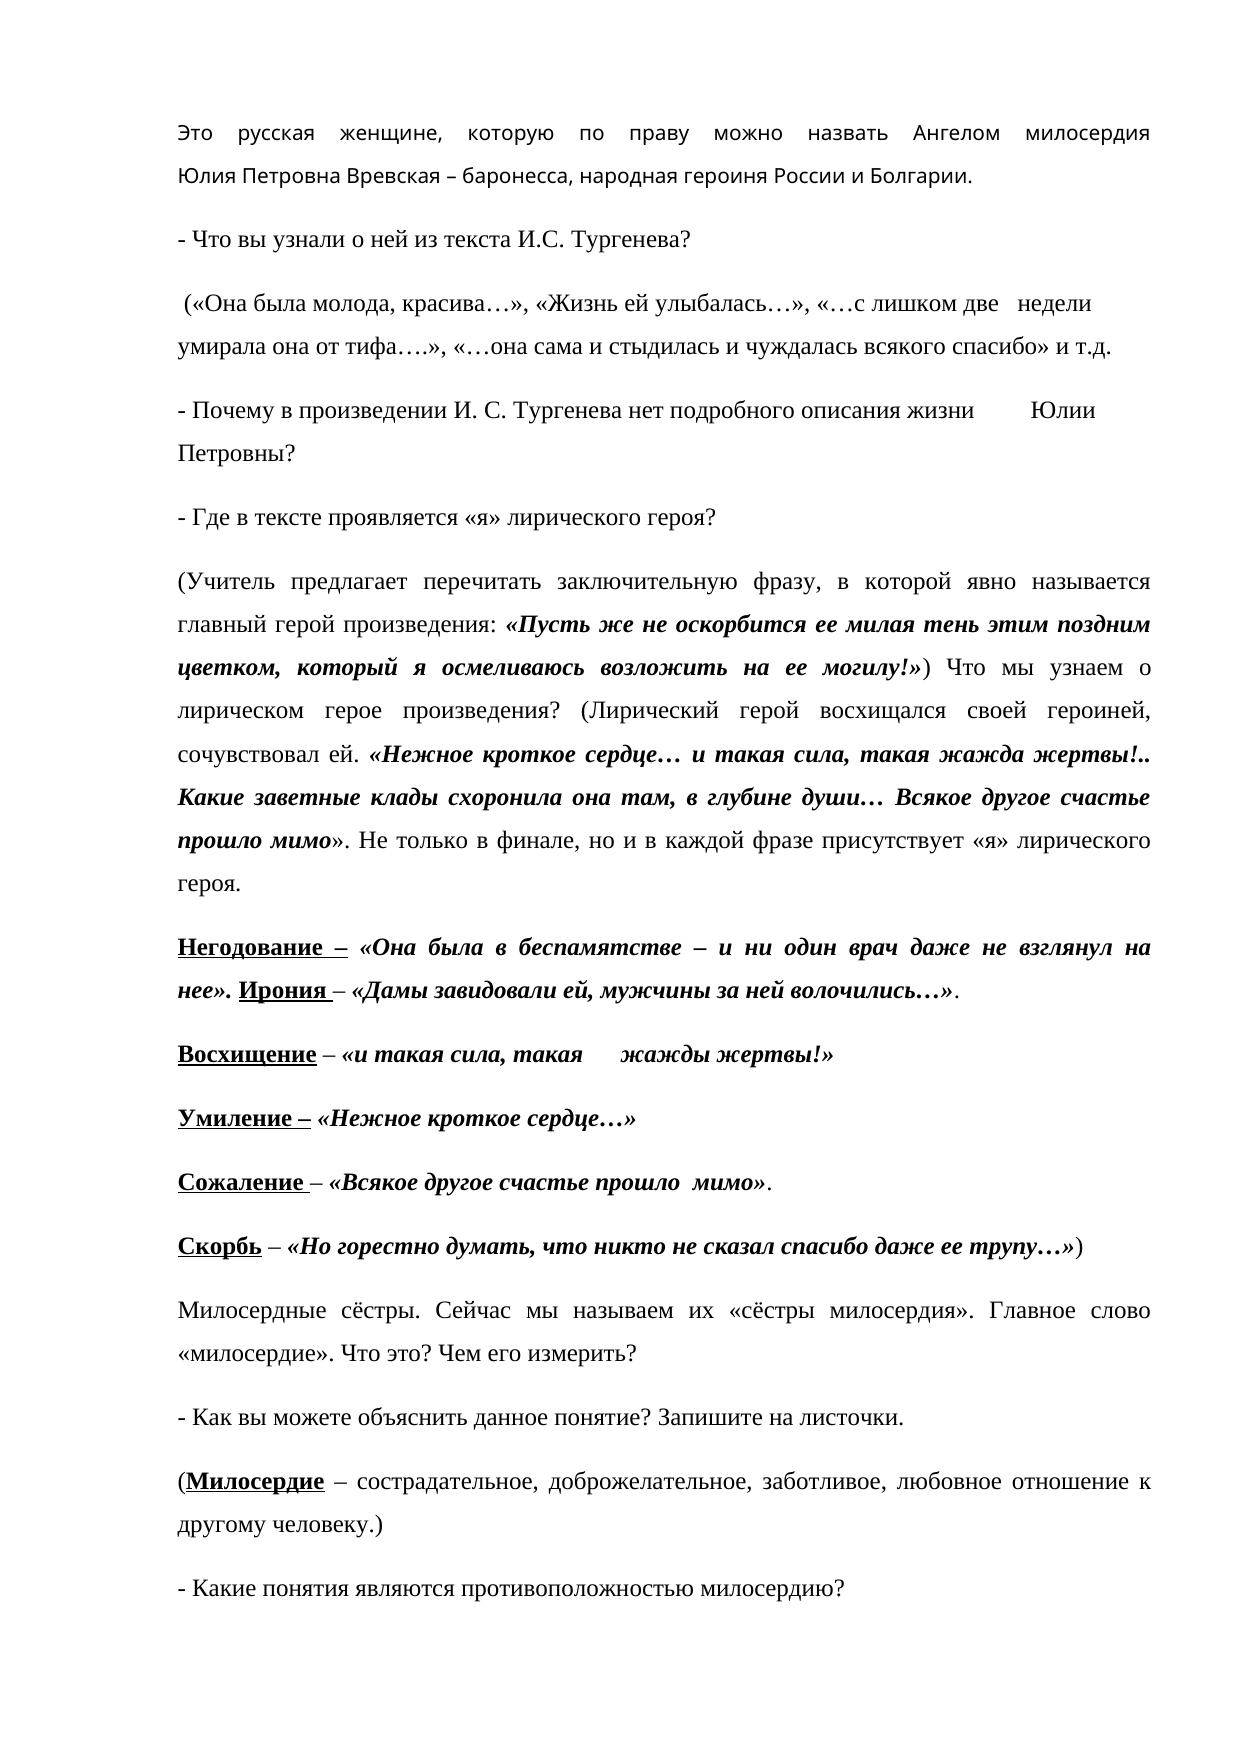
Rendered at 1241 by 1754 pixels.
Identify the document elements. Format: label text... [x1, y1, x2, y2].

text Сожаление – «Всякое другое счастье прошло мимо». [177, 1167, 1152, 1196]
text - Какие понятия являются противоположностью милосердию? [177, 1573, 1152, 1602]
text - Как вы можете объяснить данное понятие? Запишите на листочки. [177, 1402, 1152, 1431]
text Скорбь – «Но горестно думать, что никто не сказал спасибо даже ее трупу…») [177, 1231, 1152, 1260]
text (Учитель предлагает перечитать заключительную фразу, в которой явно называется главный герой произведения: «Пусть же не оскорбится ее милая тень этим поздним цветком, который я осмеливаюсь возложить на ее могилу!») Что мы узнаем о лирическом герое произведения? (Лирический герой восхищался своей героиней, сочувствовал ей. «Нежное кроткое сердце… и такая сила, такая жажда жертвы!.. Какие заветные клады схоронила она там, в глубине души… Всякое другое счастье прошло мимо». Не только в финале, но и в каждой фразе присутствует «я» лирического героя. [177, 566, 1152, 897]
text - Где в тексте проявляется «я» лирического героя? [177, 502, 1152, 531]
text (Милосердие – сострадательное, доброжелательное, заботливое, любовное отношение к другому человеку.) [177, 1466, 1152, 1538]
text («Она была молода, красива…», «Жизнь ей улыбалась…», «…с лишком две недели умирала она от тифа….», «…она сама и стыдилась и чуждалась всякого спасибо» и т.д. [177, 288, 1152, 360]
text - Что вы узнали о ней из текста И.С. Тургенева? [177, 224, 1152, 253]
text Это русская женщине, которую по праву можно назвать Ангелом милосердия Юлия Петровна Вревская – баронесса, народная героиня России и Болгарии. [177, 147, 1152, 189]
text Негодование – «Она была в беспамятстве – и ни один врач даже не взглянул на нее». Ирония – «Дамы завидовали ей, мужчины за ней волочились…». [177, 932, 1152, 1004]
text Восхищение – «и такая сила, такая жажды жертвы!» [177, 1039, 1152, 1068]
text - Почему в произведении И. С. Тургенева нет подробного описания жизни Юлии Петровны? [177, 395, 1152, 467]
text Милосердные сёстры. Сейчас мы называем их «сёстры милосердия». Главное слово «милосердие». Что это? Чем его измерить? [177, 1295, 1152, 1367]
text Умиление – «Нежное кроткое сердце…» [177, 1103, 1152, 1132]
